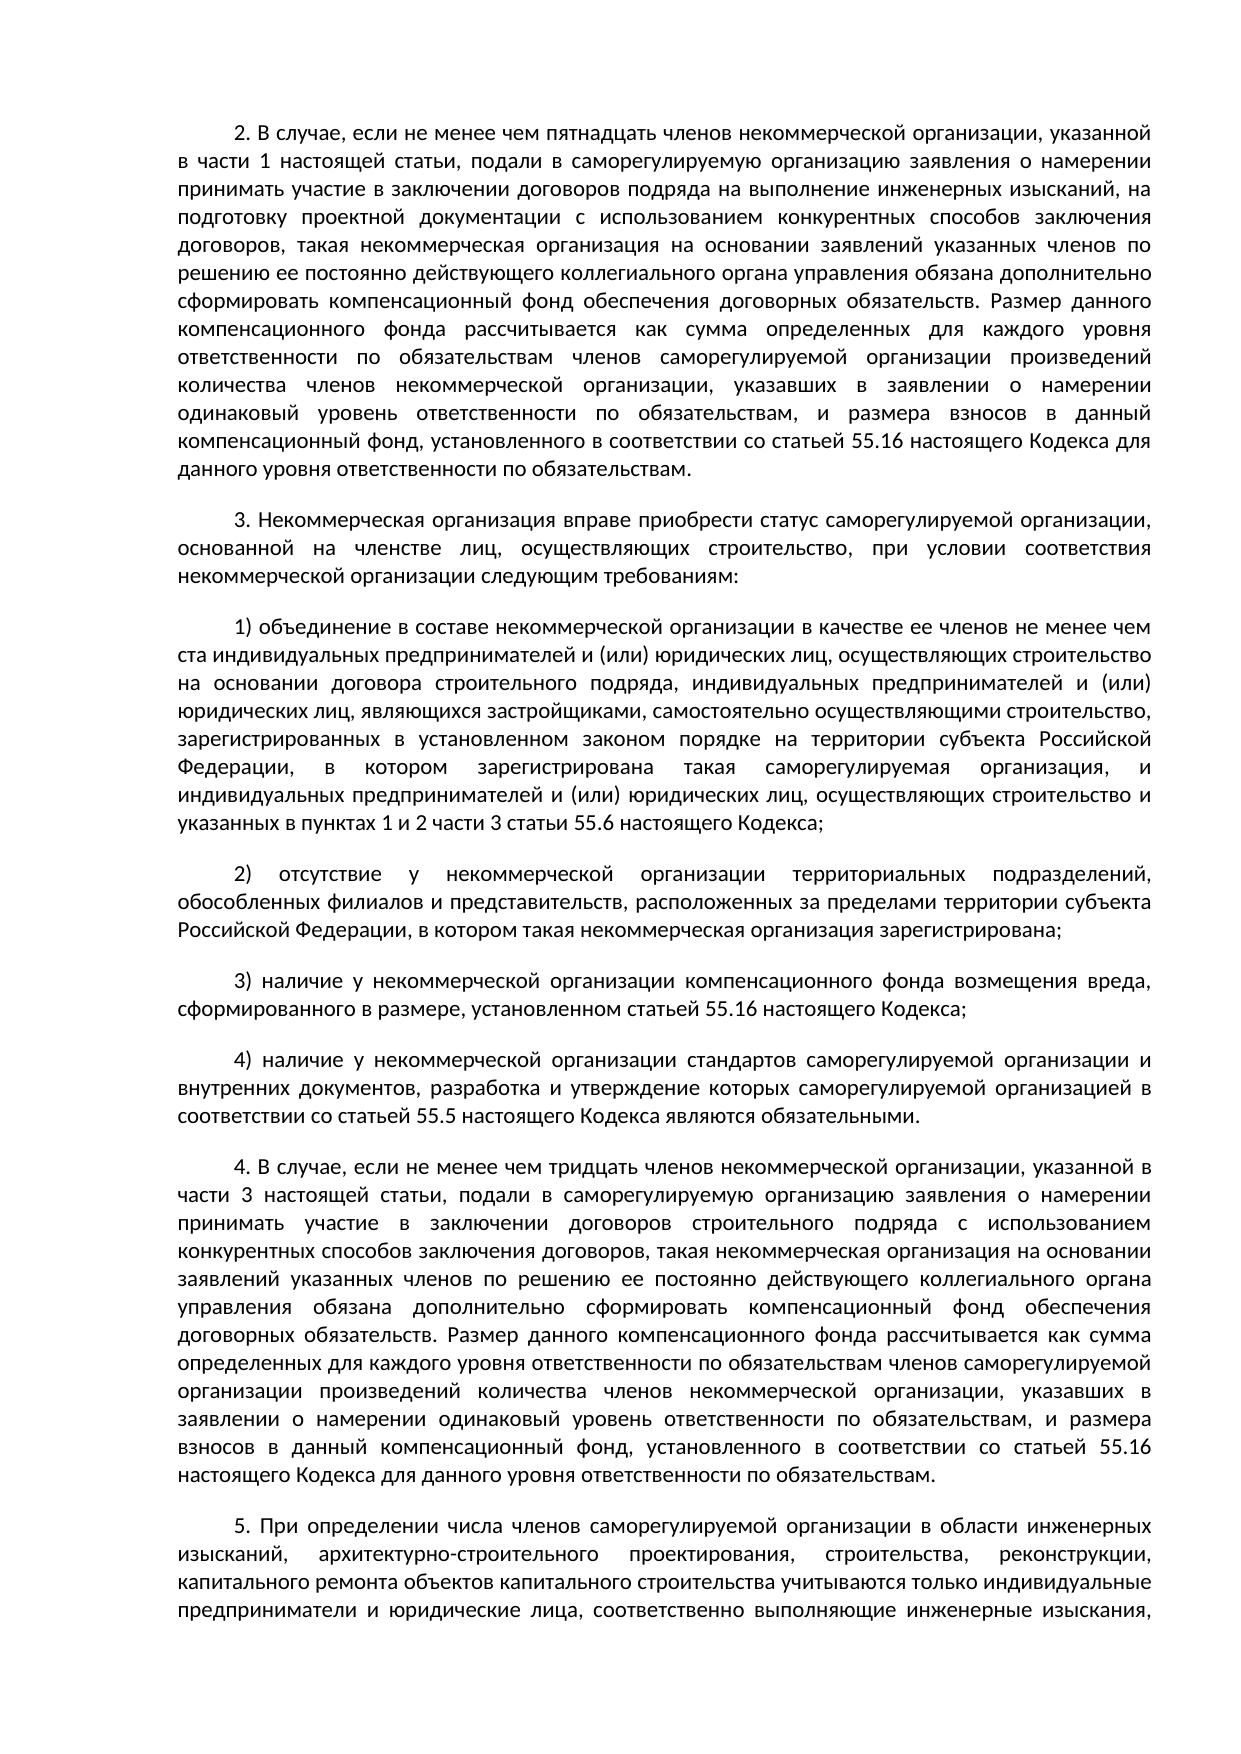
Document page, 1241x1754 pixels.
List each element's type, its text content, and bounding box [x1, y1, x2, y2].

text 3. Некоммерческая организация вправе приобрести статус саморегулируемой организации, основанной на членстве лиц, осуществляющих строительство, при условии соответствия некоммерческой организации следующим требованиям: [177, 505, 1152, 589]
text 2. В случае, если не менее чем пятнадцать членов некоммерческой организации, указанной в части 1 настоящей статьи, подали в саморегулируемую организацию заявления о намерении принимать участие в заключении договоров подряда на выполнение инженерных изысканий, на подготовку проектной документации с использованием конкурентных способов заключения договоров, такая некоммерческая организация на основании заявлений указанных членов по решению ее постоянно действующего коллегиального органа управления обязана дополнительно сформировать компенсационный фонд обеспечения договорных обязательств. Размер данного компенсационного фонда рассчитывается как сумма определенных для каждого уровня ответственности по обязательствам членов саморегулируемой организации произведений количества членов некоммерческой организации, указавших в заявлении о намерении одинаковый уровень ответственности по обязательствам, и размера взносов в данный компенсационный фонд, установленного в соответствии со статьей 55.16 настоящего Кодекса для данного уровня ответственности по обязательствам. [177, 118, 1152, 482]
text 4) наличие у некоммерческой организации стандартов саморегулируемой организации и внутренних документов, разработка и утверждение которых саморегулируемой организацией в соответствии со статьей 55.5 настоящего Кодекса являются обязательными. [177, 1045, 1152, 1129]
text 3) наличие у некоммерческой организации компенсационного фонда возмещения вреда, сформированного в размере, установленном статьей 55.16 настоящего Кодекса; [177, 966, 1152, 1022]
text 1) объединение в составе некоммерческой организации в качестве ее членов не менее чем ста индивидуальных предпринимателей и (или) юридических лиц, осуществляющих строительство на основании договора строительного подряда, индивидуальных предпринимателей и (или) юридических лиц, являющихся застройщиками, самостоятельно осуществляющими строительство, зарегистрированных в установленном законом порядке на территории субъекта Российской Федерации, в котором зарегистрирована такая саморегулируемая организация, и индивидуальных предпринимателей и (или) юридических лиц, осуществляющих строительство и указанных в пунктах 1 и 2 части 3 статьи 55.6 настоящего Кодекса; [177, 612, 1152, 836]
text 4. В случае, если не менее чем тридцать членов некоммерческой организации, указанной в части 3 настоящей статьи, подали в саморегулируемую организацию заявления о намерении принимать участие в заключении договоров строительного подряда с использованием конкурентных способов заключения договоров, такая некоммерческая организация на основании заявлений указанных членов по решению ее постоянно действующего коллегиального органа управления обязана дополнительно сформировать компенсационный фонд обеспечения договорных обязательств. Размер данного компенсационного фонда рассчитывается как сумма определенных для каждого уровня ответственности по обязательствам членов саморегулируемой организации произведений количества членов некоммерческой организации, указавших в заявлении о намерении одинаковый уровень ответственности по обязательствам, и размера взносов в данный компенсационный фонд, установленного в соответствии со статьей 55.16 настоящего Кодекса для данного уровня ответственности по обязательствам. [177, 1152, 1152, 1488]
text 2) отсутствие у некоммерческой организации территориальных подразделений, обособленных филиалов и представительств, расположенных за пределами территории субъекта Российской Федерации, в котором такая некоммерческая организация зарегистрирована; [177, 859, 1152, 943]
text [177, 1511, 1152, 1623]
